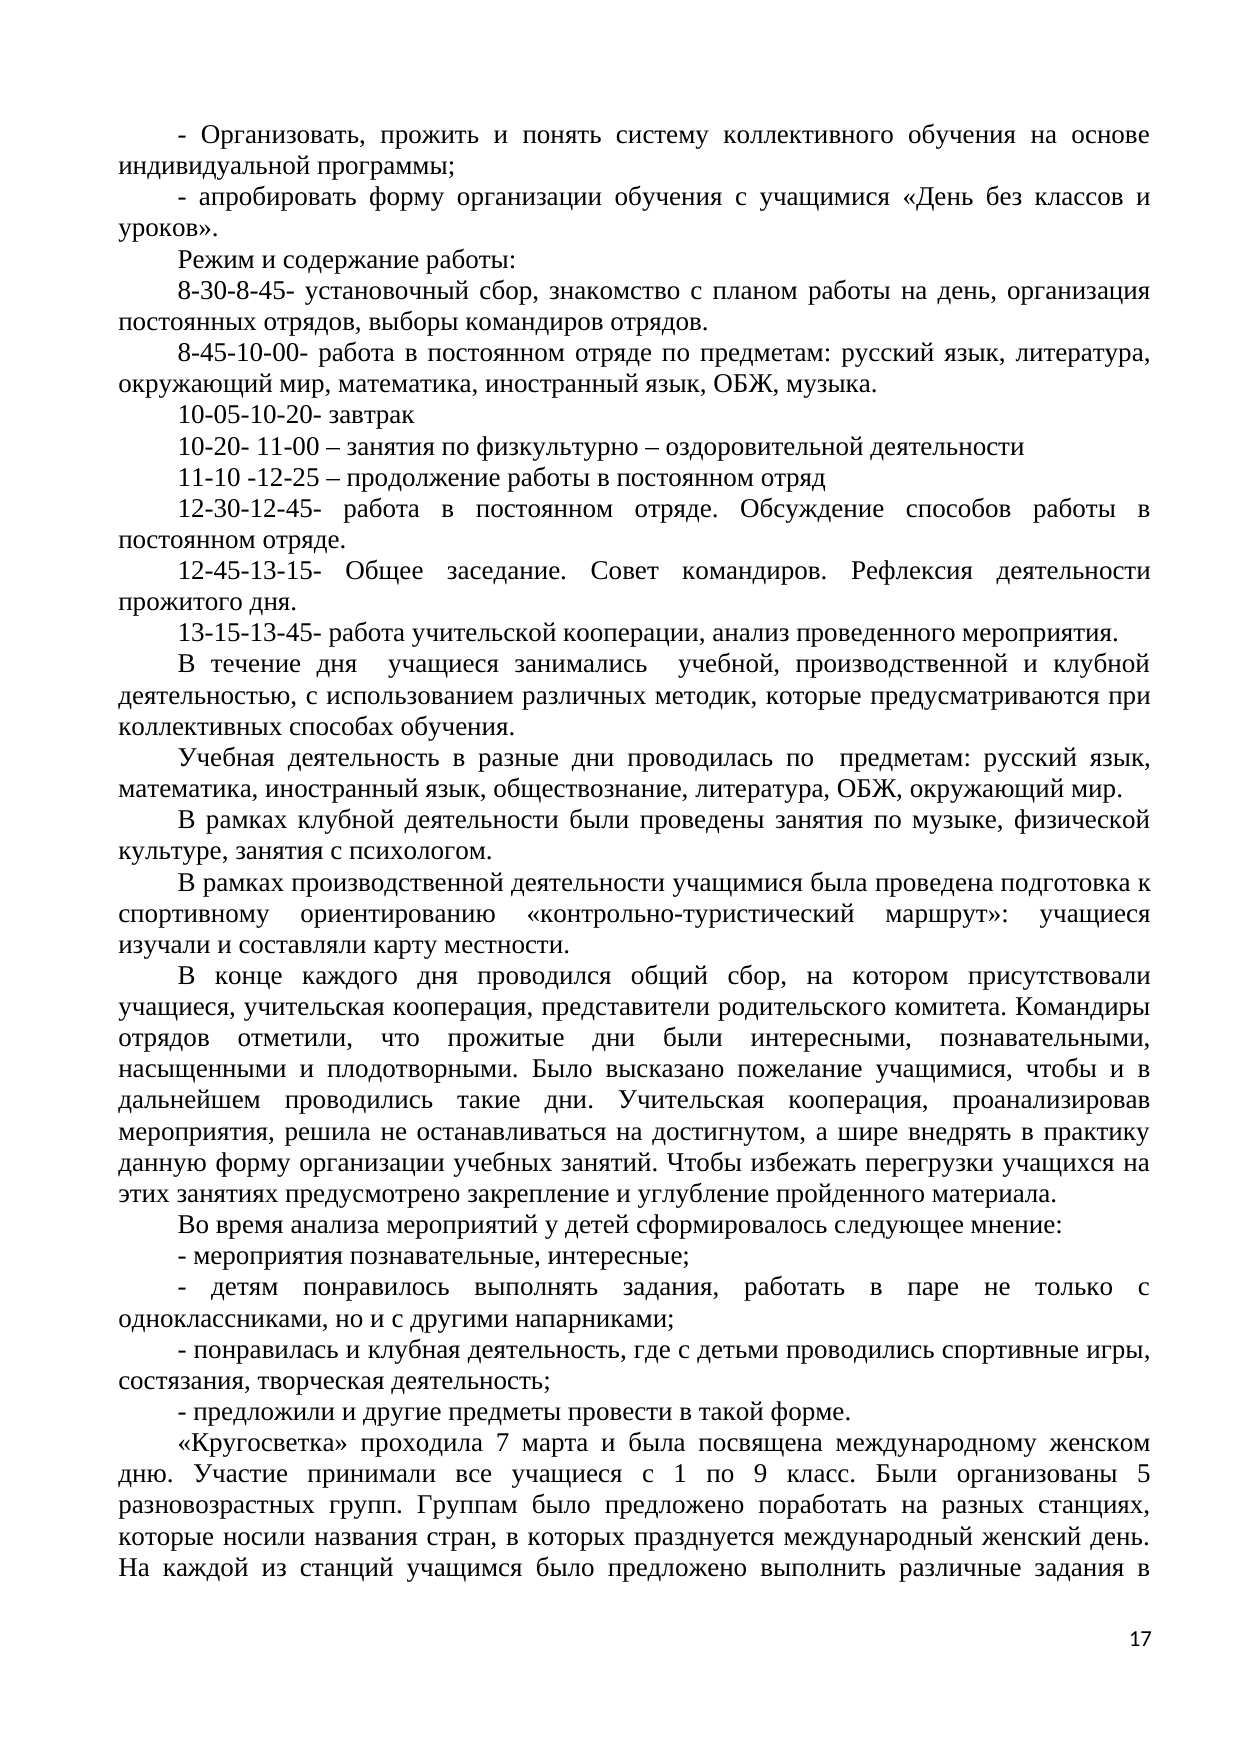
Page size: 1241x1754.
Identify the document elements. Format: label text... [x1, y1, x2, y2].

text 8-45-10-00- работа в постоянном отряде по предметам: русский язык, литература, окружающий мир, математика, иностранный язык, ОБЖ, музыка. [118, 336, 1152, 398]
text - апробировать форму организации обучения с учащимися «День без классов и уроков». [118, 180, 1152, 243]
text 13-15-13-45- работа учительской кооперации, анализ проведенного мероприятия. [118, 616, 1152, 648]
text Учебная деятельность в разные дни проводилась по предметам: русский язык, математика, иностранный язык, обществознание, литература, ОБЖ, окружающий мир. [118, 741, 1152, 803]
text Во время анализа мероприятий у детей сформировалось следующее мнение: [118, 1208, 1152, 1239]
text В течение дня учащиеся занимались учебной, производственной и клубной деятельностью, с использованием различных методик, которые предусматриваются при коллективных способах обучения. [118, 648, 1152, 741]
text В рамках производственной деятельности учащимися была проведена подготовка к спортивному ориентированию «контрольно-туристический маршрут»: учащиеся изучали и составляли карту местности. [118, 866, 1152, 959]
text 8-30-8-45- установочный сбор, знакомство с планом работы на день, организация постоянных отрядов, выборы командиров отрядов. [118, 274, 1152, 336]
text В конце каждого дня проводился общий сбор, на котором присутствовали учащиеся, учительская кооперация, представители родительского комитета. Командиры отрядов отметили, что прожитые дни были интересными, познавательными, насыщенными и плодотворными. Было высказано пожелание учащимися, чтобы и в дальнейшем проводились такие дни. Учительская кооперация, проанализировав мероприятия, решила не останавливаться на достигнутом, а шире внедрять в практику данную форму организации учебных занятий. Чтобы избежать перегрузки учащихся на этих занятиях предусмотрено закрепление и углубление пройденного материала. [118, 959, 1152, 1208]
text В рамках клубной деятельности были проведены занятия по музыке, физической культуре, занятия с психологом. [118, 803, 1152, 866]
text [118, 1426, 1152, 1582]
text 12-30-12-45- работа в постоянном отряде. Обсуждение способов работы в постоянном отряде. [118, 492, 1152, 554]
text 11-10 -12-25 – продолжение работы в постоянном отряд [118, 461, 1152, 492]
text - Организовать, прожить и понять систему коллективного обучения на основе индивидуальной программы; [118, 118, 1152, 180]
text 10-20- 11-00 – занятия по физкультурно – оздоровительной деятельности [118, 429, 1152, 461]
text - предложили и другие предметы провести в такой форме. [118, 1395, 1152, 1426]
text - детям понравилось выполнять задания, работать в паре не только с одноклассниками, но и с другими напарниками; [118, 1271, 1152, 1333]
text 12-45-13-15- Общее заседание. Совет командиров. Рефлексия деятельности прожитого дня. [118, 554, 1152, 616]
text 10-05-10-20- завтрак [118, 398, 1152, 429]
text Режим и содержание работы: [118, 243, 1152, 274]
text - мероприятия познавательные, интересные; [118, 1239, 1152, 1271]
text - понравилась и клубная деятельность, где с детьми проводились спортивные игры, состязания, творческая деятельность; [118, 1333, 1152, 1395]
